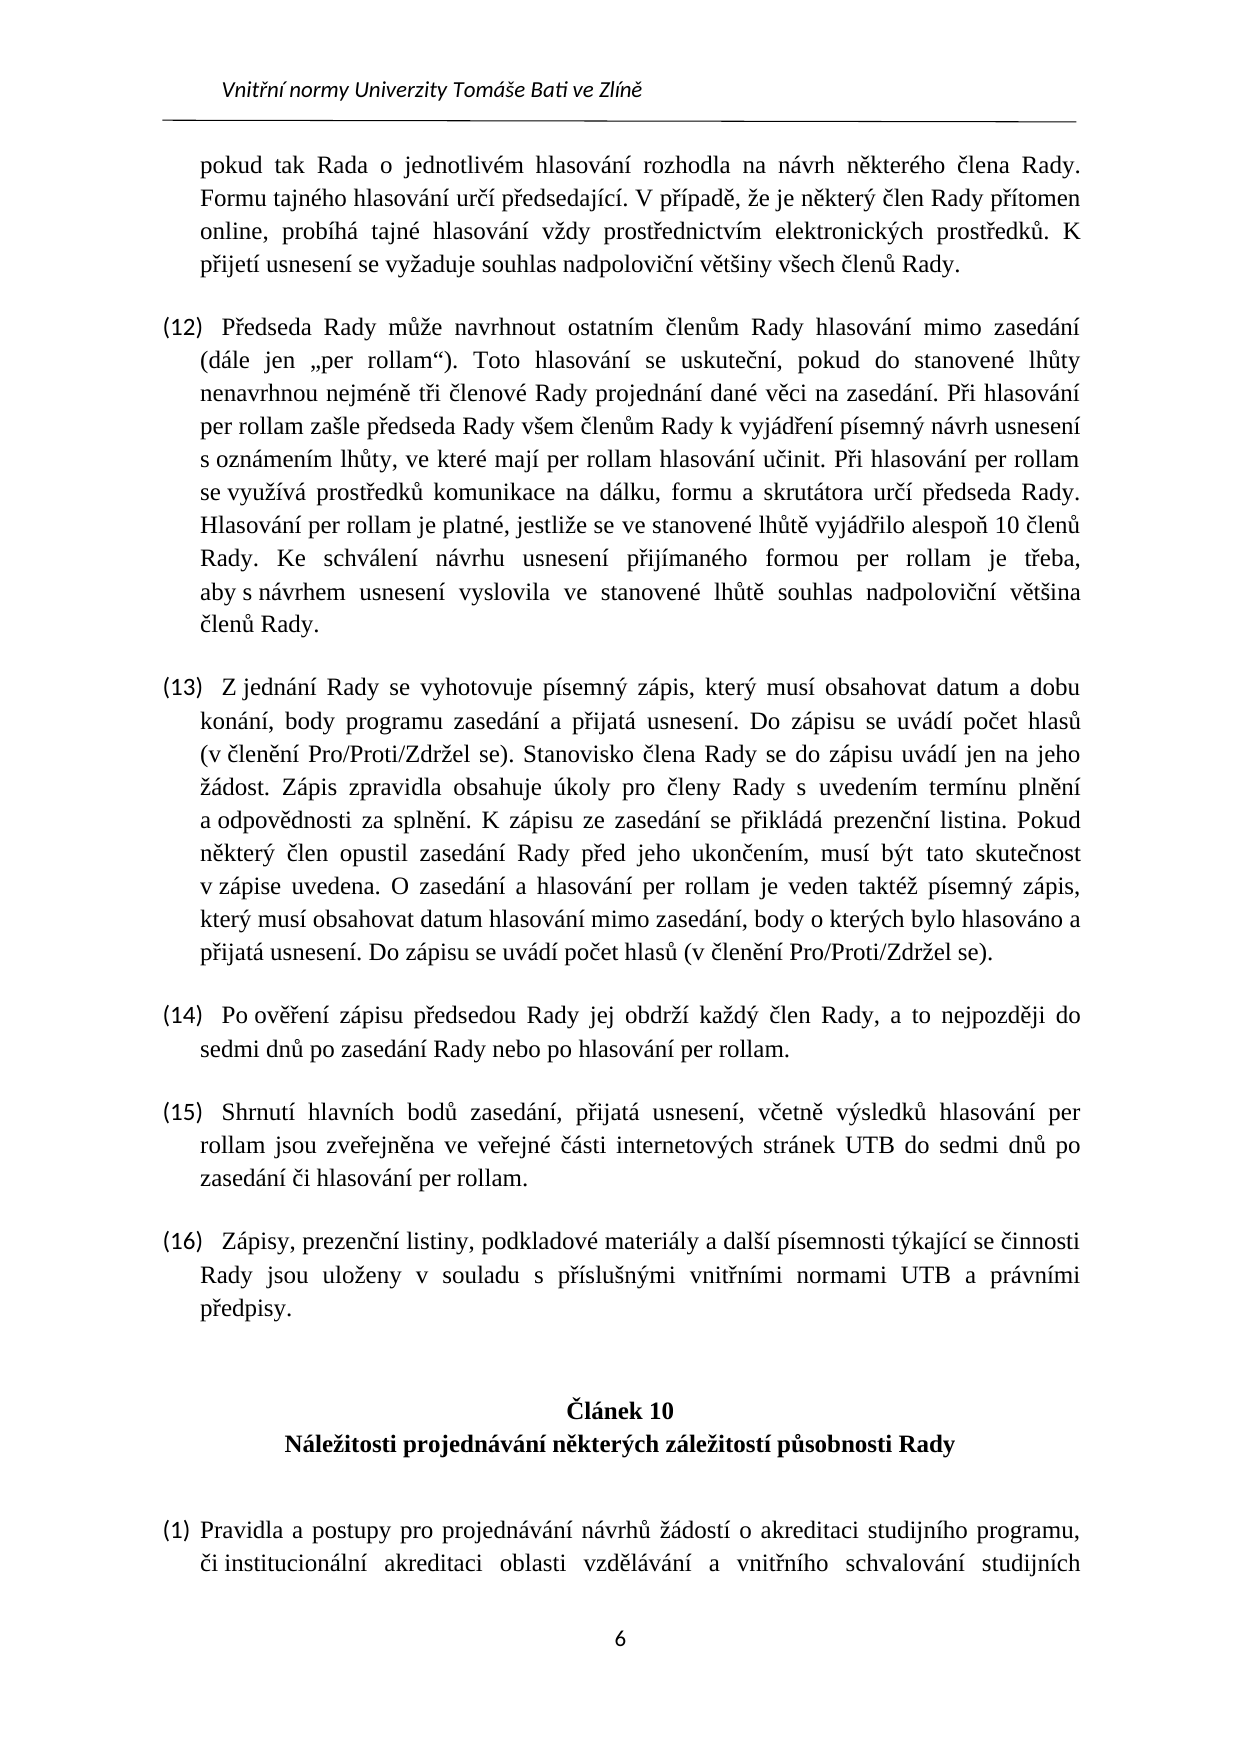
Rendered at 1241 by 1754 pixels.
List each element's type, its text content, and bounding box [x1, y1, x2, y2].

text Náležitosti projednávání některých záležitostí působnosti Rady [148, 1429, 1093, 1458]
list Z jednání Rady se vyhotovuje písemný zápis, který musí obsahovat datum a dobu konání, body programu zasedání a přijatá usnesení. Do zápisu se uvádí počet hlasů (v členění Pro/Proti/Zdržel se). Stanovisko člena Rady se do zápisu uvádí jen na jeho žádost. Zápis zpravidla obsahuje úkoly pro členy Rady s uvedením termínu plnění a odpovědnosti za splnění. K zápisu ze zasedání se přikládá prezenční listina. Pokud některý člen opustil zasedání Rady před jeho ukončením, musí být tato skutečnost v zápise uvedena. O zasedání a hlasování per rollam je veden taktéž písemný zápis, který musí obsahovat datum hlasování mimo zasedání, body o kterých bylo hlasováno a přijatá usnesení. Do zápisu se uvádí počet hlasů (v členění Pro/Proti/Zdržel se). [162, 671, 1081, 966]
list Předseda Rady může navrhnout ostatním členům Rady hlasování mimo zasedání (dále jen „per rollam“). Toto hlasování se uskuteční, pokud do stanovené lhůty nenavrhnou nejméně tři členové Rady projednání dané věci na zasedání. Při hlasování per rollam zašle předseda Rady všem členům Rady k vyjádření písemný návrh usnesení s oznámením lhůty, ve které mají per rollam hlasování učinit. Při hlasování per rollam se využívá prostředků komunikace na dálku, formu a skrutátora určí předseda Rady. Hlasování per rollam je platné, jestliže se ve stanovené lhůtě vyjádřilo alespoň 10 členů Rady. Ke schválení návrhu usnesení přijímaného formou per rollam je třeba, aby s návrhem usnesení vyslovila ve stanovené lhůtě souhlas nadpoloviční většina členů Rady. [162, 311, 1081, 638]
list Shrnutí hlavních bodů zasedání, přijatá usnesení, včetně výsledků hlasování per rollam jsou zveřejněna ve veřejné části internetových stránek UTB do sedmi dnů po zasedání či hlasování per rollam. [162, 1096, 1081, 1192]
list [162, 150, 1081, 278]
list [162, 1514, 1081, 1577]
text Článek 10 [148, 1396, 1093, 1425]
list Po ověření zápisu předsedou Rady jej obdrží každý člen Rady, a to nejpozději do sedmi dnů po zasedání Rady nebo po hlasování per rollam. [162, 999, 1081, 1063]
list Zápisy, prezenční listiny, podkladové materiály a další písemnosti týkající se činnosti Rady jsou uloženy v souladu s příslušnými vnitřními normami UTB a právními předpisy. [162, 1225, 1081, 1322]
